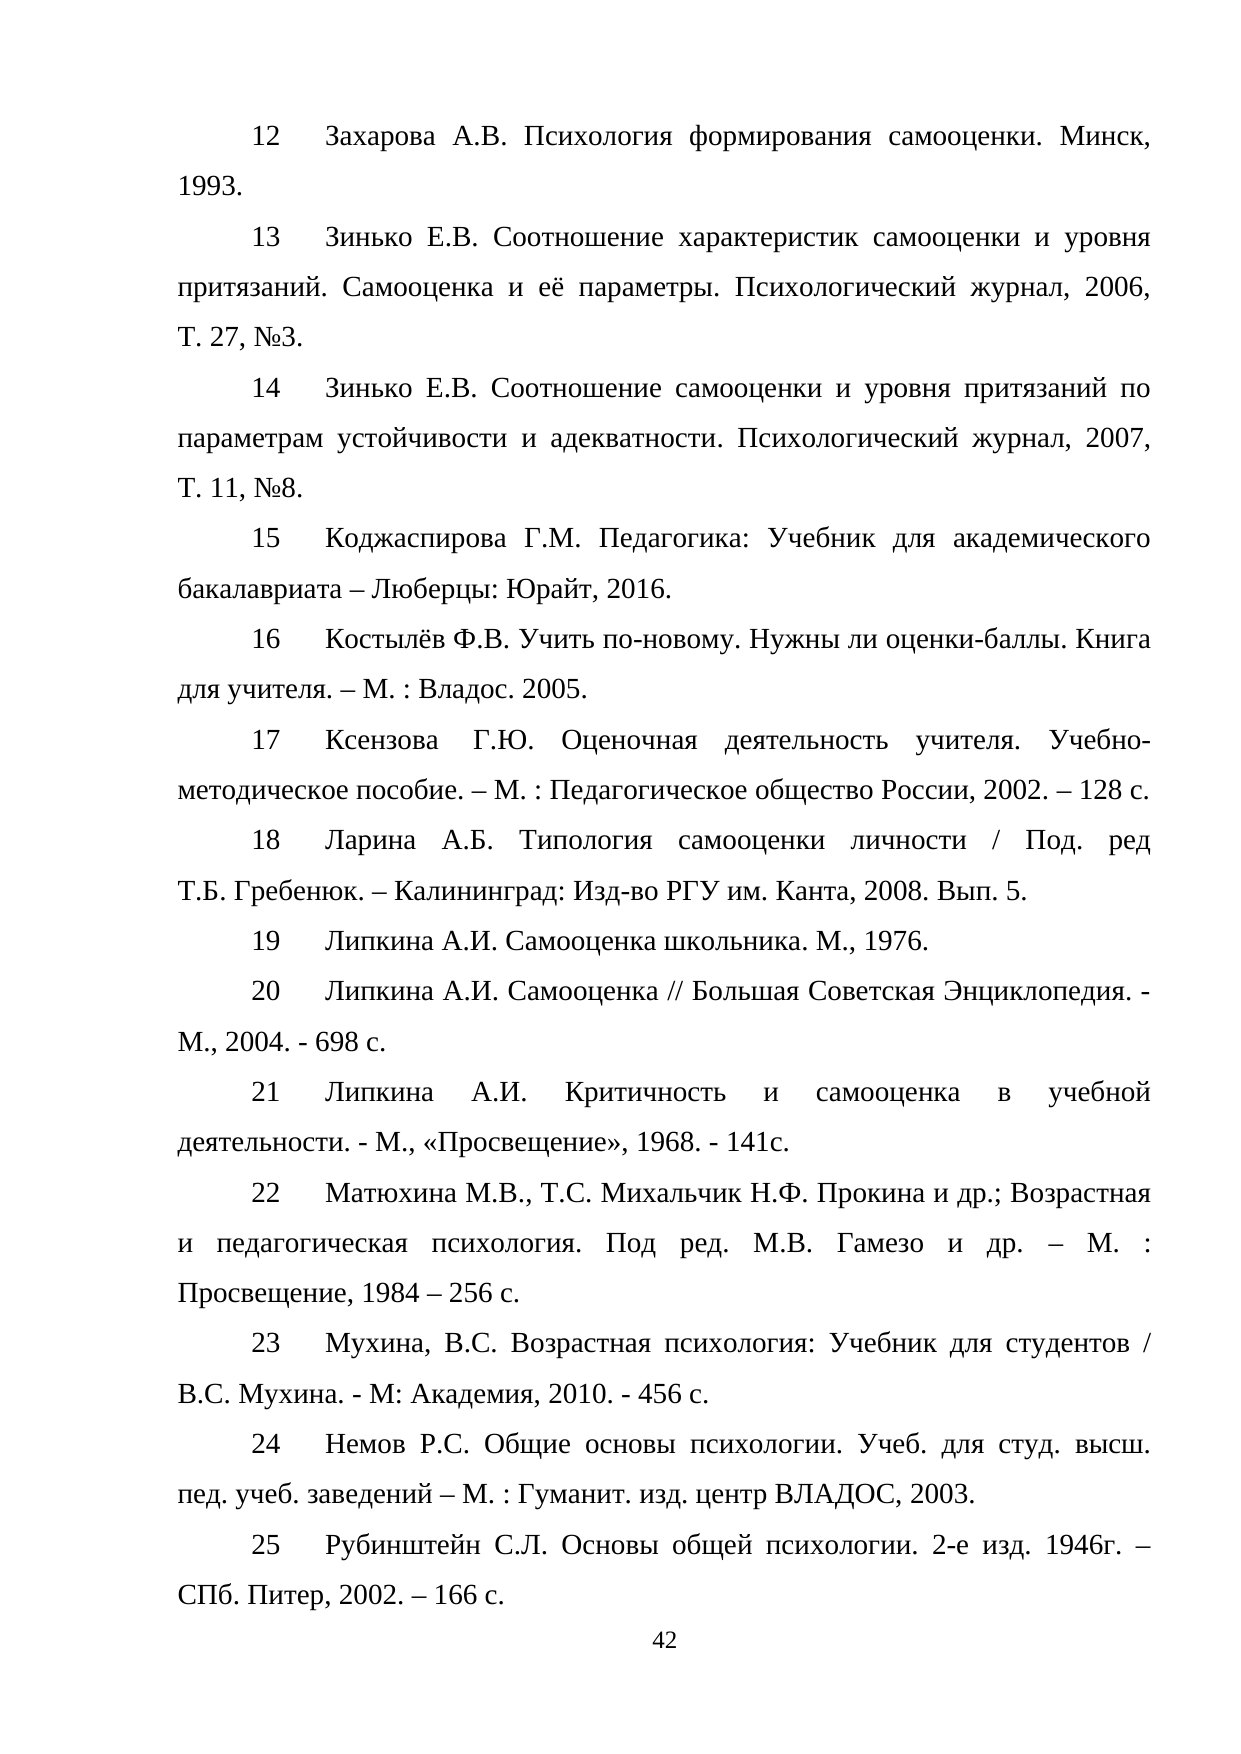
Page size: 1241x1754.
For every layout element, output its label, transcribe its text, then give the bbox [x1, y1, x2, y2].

text 14 Зинько Е.В. Соотношение самооценки и уровня притязаний по параметрам устойчивости и адекватности. Психологический журнал, 2007, Т. 11, №8. [177, 370, 1152, 504]
text 12 Захарова А.В. Психология формирования самооценки. Минск, 1993. [177, 118, 1152, 202]
text 15 Коджаспирова Г.М. Педагогика: Учебник для академического бакалавриата – Люберцы: Юрайт, 2016. [177, 521, 1152, 604]
subtitle 22 Матюхина М.В., Т.С. Михальчик Н.Ф. Прокина и др.; Возрастная и педагогическая психология. Под ред. М.В. Гамезо и др. – М. : Просвещение, 1984 – 256 с. [177, 1175, 1152, 1309]
text 19 Липкина А.И. Самооценка школьника. М., 1976. [177, 923, 1152, 957]
text 24 Немов Р.С. Общие основы психологии. Учеб. для студ. высш. пед. учеб. заведений – М. : Гуманит. изд. центр ВЛАДОС, 2003. [177, 1426, 1152, 1510]
text 17 Ксензова Г.Ю. Оценочная деятельность учителя. Учебно-методическое пособие. – М. : Педагогическое общество России, 2002. – 128 с. [177, 722, 1152, 806]
text 21 Липкина А.И. Критичность и самооценка в учебной деятельности. - М., «Просвещение», 1968. - 141с. [177, 1074, 1152, 1158]
text 25 Рубинштейн С.Л. Основы общей психологии. 2-е изд. 1946г. – СПб. Питер, 2002. – 166 с. [177, 1527, 1152, 1611]
text 16 Костылёв Ф.В. Учить по-новому. Нужны ли оценки-баллы. Книга для учителя. – М. : Владос. 2005. [177, 621, 1152, 705]
text 23 Мухина, В.С. Возрастная психология: Учебник для студентов / В.С. Мухина. - М: Академия, 2010. - 456 с. [177, 1326, 1152, 1409]
text 18 Ларина А.Б. Типология самооценки личности / Под. ред Т.Б. Гребенюк. – Калининград: Изд-во РГУ им. Канта, 2008. Вып. 5. [177, 822, 1152, 906]
text 13 Зинько Е.В. Соотношение характеристик самооценки и уровня притязаний. Самооценка и её параметры. Психологический журнал, 2006, Т. 27, №3. [177, 219, 1152, 353]
text 20 Липкина А.И. Самооценка // Большая Советская Энциклопедия. - М., 2004. - 698 с. [177, 973, 1152, 1057]
